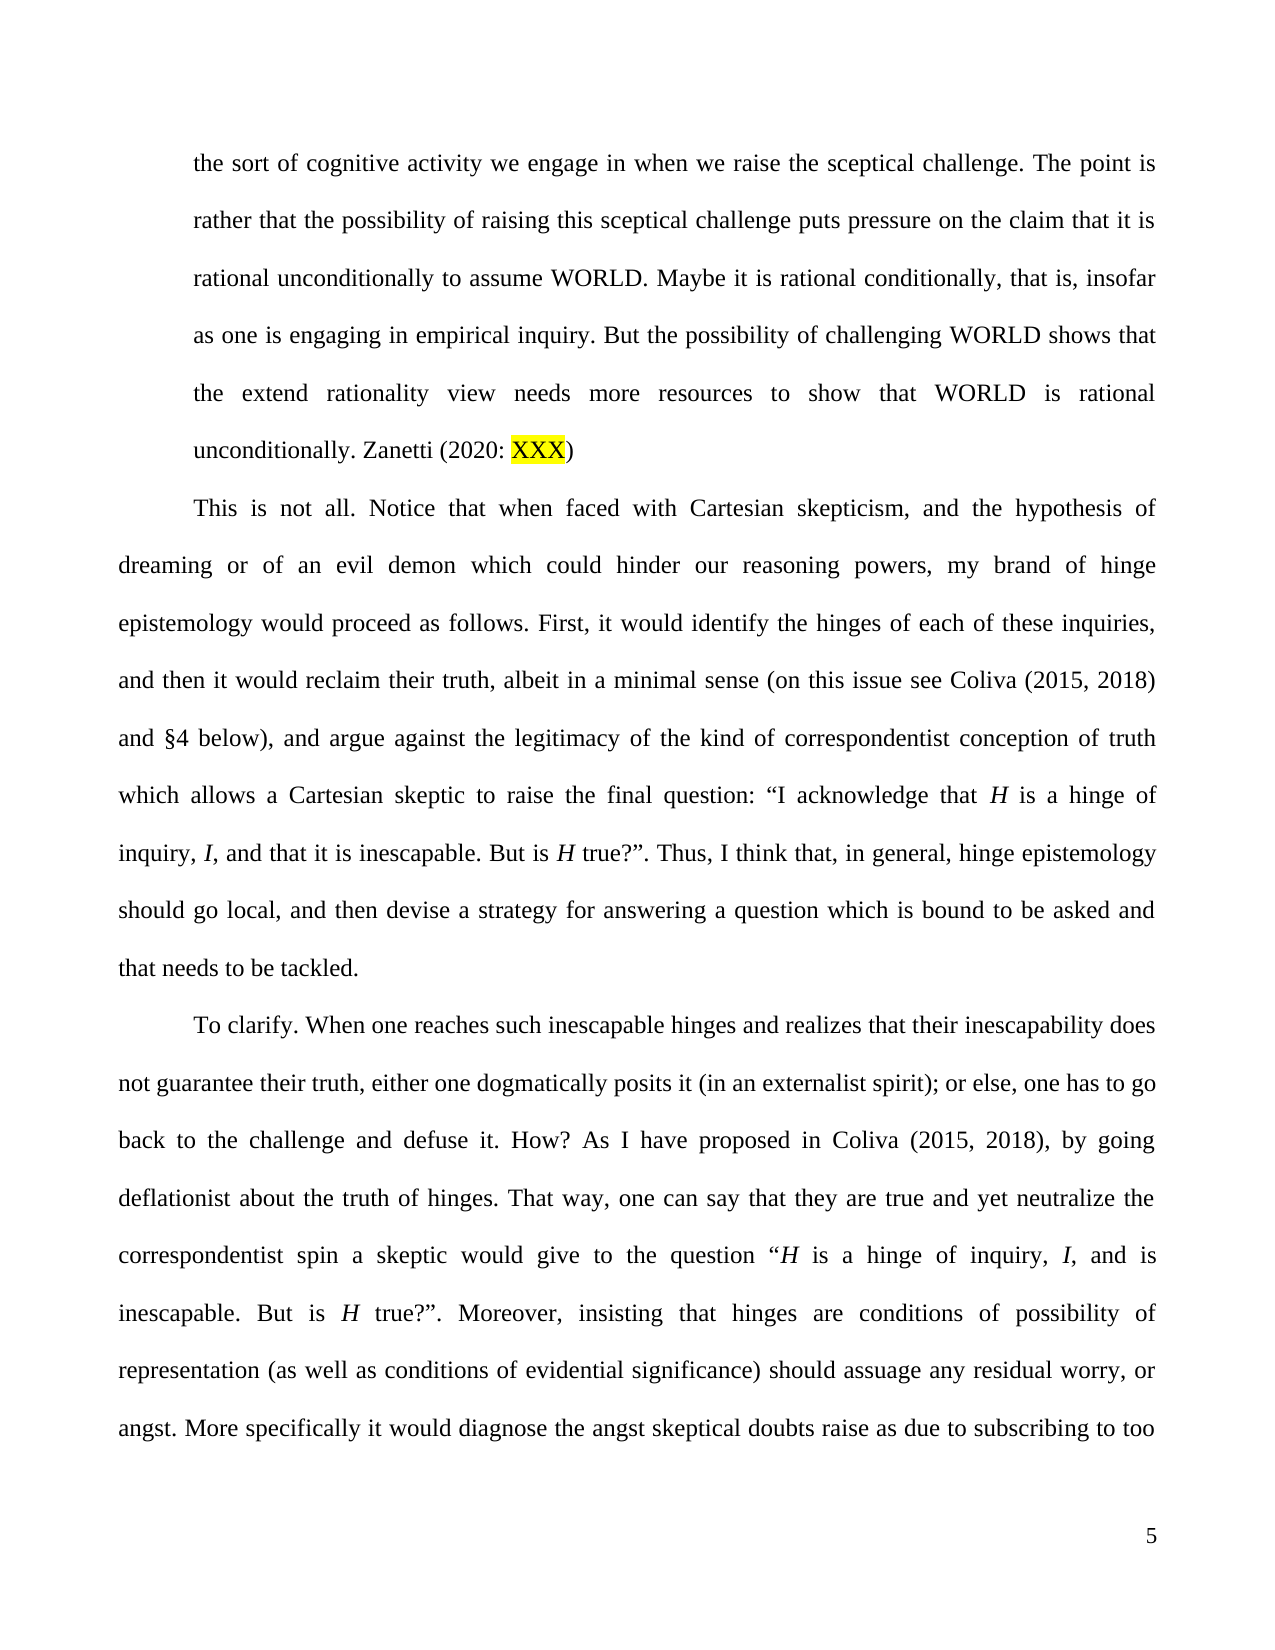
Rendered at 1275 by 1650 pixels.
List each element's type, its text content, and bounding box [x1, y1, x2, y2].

text This is not all. Notice that when faced with Cartesian skepticism, and the hypothesis of dreaming or of an evil demon which could hinder our reasoning powers, my brand of hinge epistemology would proceed as follows. First, it would identify the hinges of each of these inquiries, and then it would reclaim their truth, albeit in a minimal sense (on this issue see Coliva (2015, 2018) and §4 below), and argue against the legitimacy of the kind of correspondentist conception of truth which allows a Cartesian skeptic to raise the final question: “I acknowledge that H is a hinge of inquiry, I, and that it is inescapable. But is H true?”. Thus, I think that, in general, hinge epistemology should go local, and then devise a strategy for answering a question which is bound to be asked and that needs to be tackled. [118, 493, 1157, 981]
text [193, 148, 1157, 464]
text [118, 1010, 1157, 1441]
